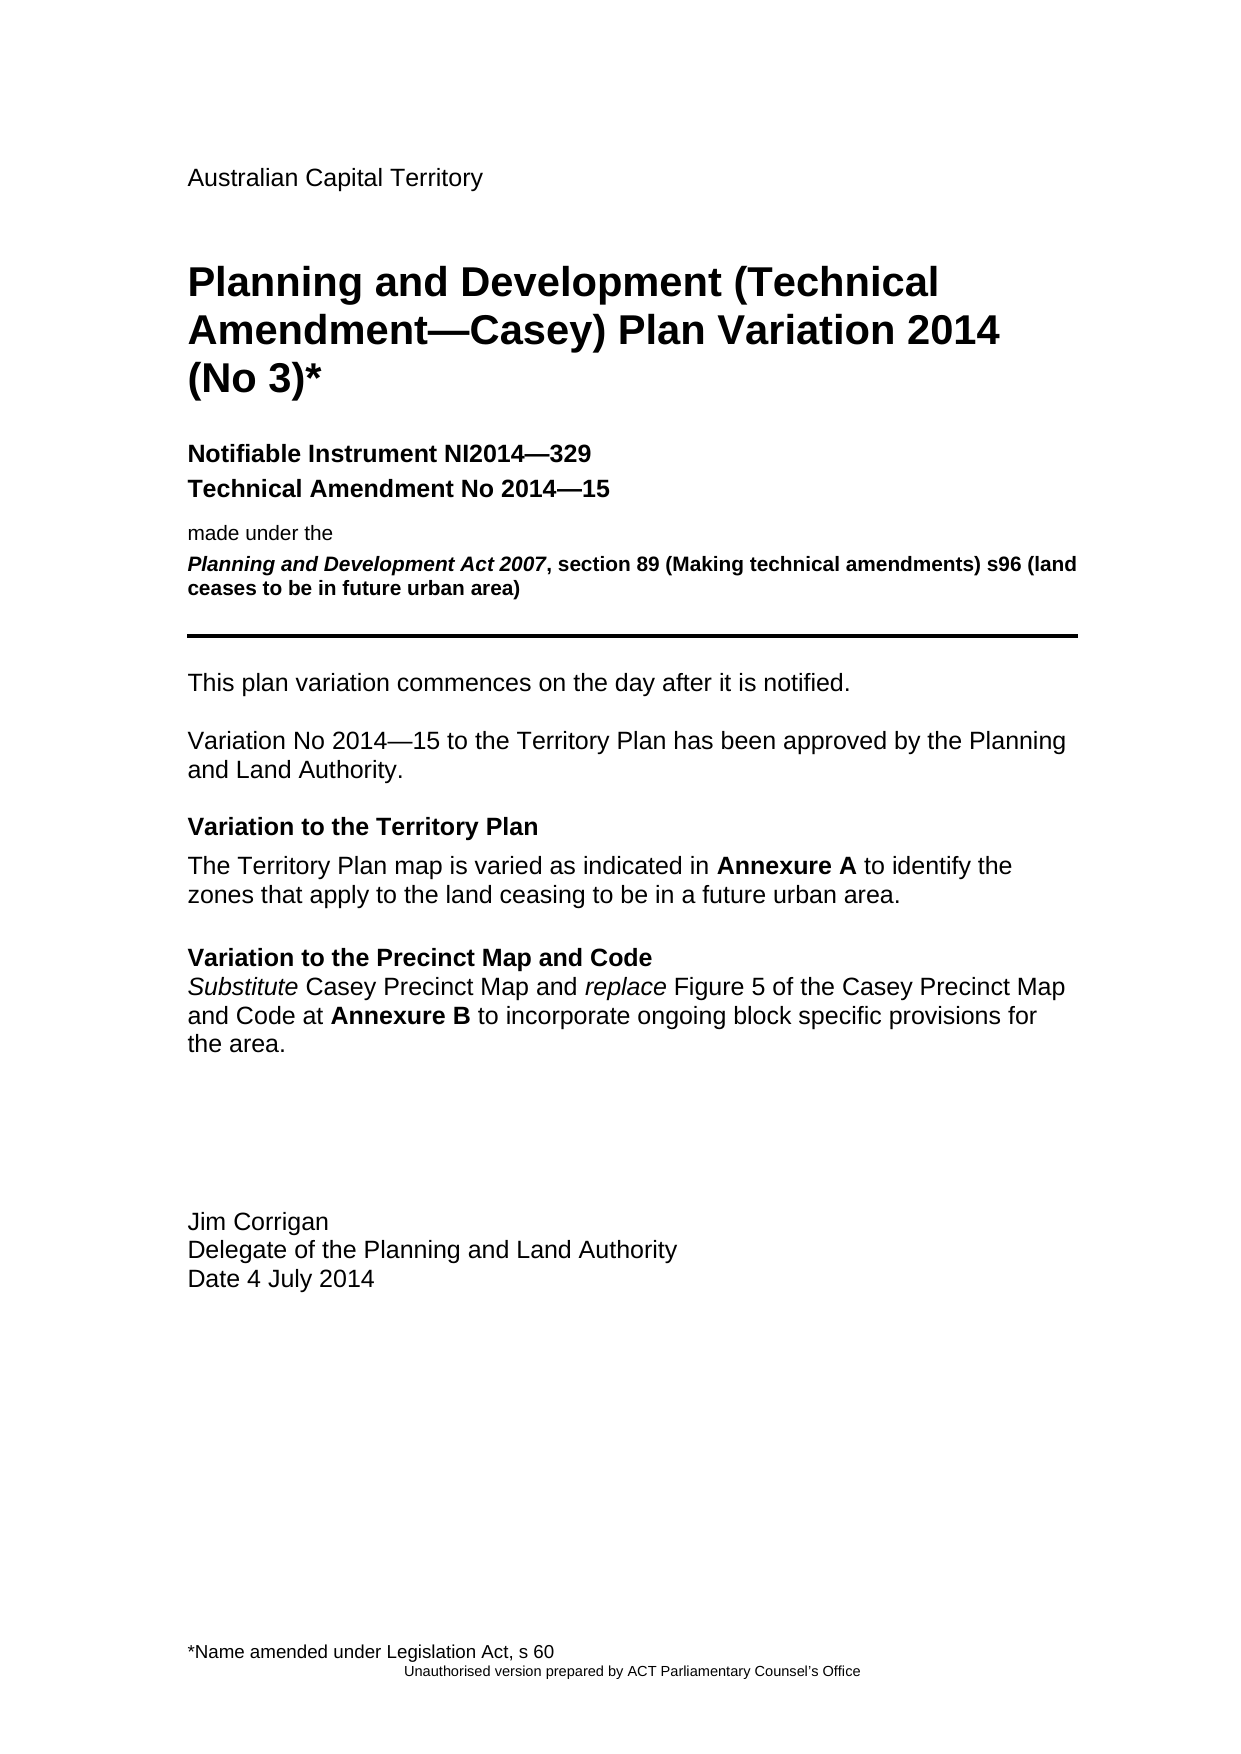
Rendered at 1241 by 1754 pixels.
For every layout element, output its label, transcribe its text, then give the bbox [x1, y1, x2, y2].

text Date 4 July 2014 [187, 1264, 1078, 1293]
text Substitute Casey Precinct Map and replace Figure 5 of the Casey Precinct Map and Code at Annexure B to incorporate ongoing block specific provisions for the area. [187, 972, 1078, 1058]
subtitle Variation to the Precinct Map and Code [187, 943, 1078, 972]
text The Territory Plan map is varied as indicated in Annexure A to identify the zones that apply to the land ceasing to be in a future urban area. [187, 851, 1078, 909]
subtitle Notifiable Instrument NI2014—329 [187, 439, 1078, 467]
text Planning and Development Act 2007, section 89 (Making technical amendments) s96 (land ceases to be in future urban area) [187, 551, 1078, 599]
text Variation No 2014—15 to the Territory Plan has been approved by the Planning and Land Authority. [187, 726, 1078, 783]
text Jim Corrigan [187, 1207, 1078, 1235]
text Planning and Development (Technical Amendment—Casey) Plan Variation 2014 (No 3)* [187, 257, 1078, 401]
text Delegate of the Planning and Land Authority [187, 1235, 1078, 1264]
text Technical Amendment No 2014—15 [187, 474, 1078, 502]
text Variation to the Territory Plan [187, 812, 1078, 841]
text made under the [187, 521, 1078, 545]
text This plan variation commences on the day after it is notified. [187, 668, 1078, 697]
